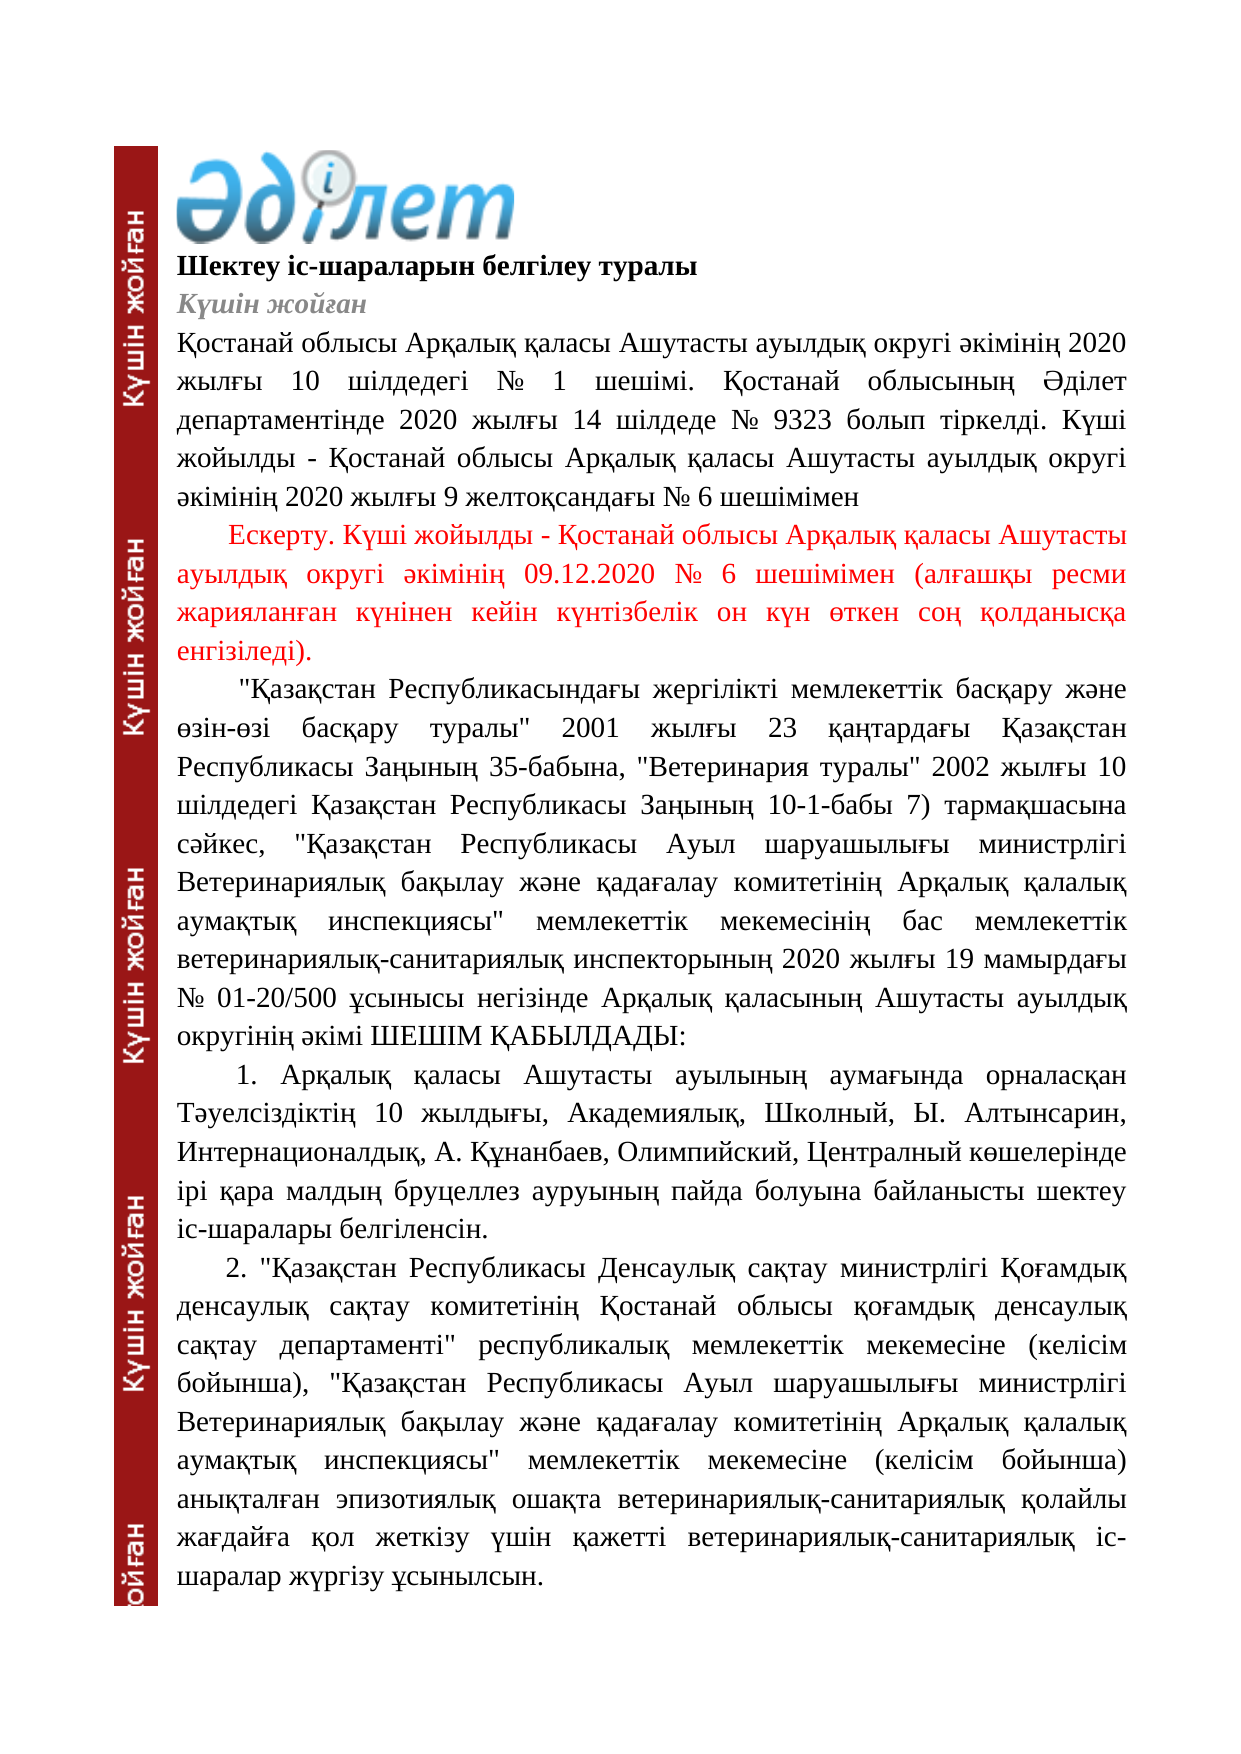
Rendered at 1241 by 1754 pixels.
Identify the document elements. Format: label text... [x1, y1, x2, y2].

text Қостанай облысы Арқалық қаласы Ашутасты ауылдық округі әкімінің 2020 жылғы 10 шілдедегі № 1 шешімі. Қостанай облысының Әділет департаментінде 2020 жылғы 14 шілдеде № 9323 болып тіркелді. Күші жойылды - Қостанай облысы Арқалық қаласы Ашутасты ауылдық округі әкімінің 2020 жылғы 9 желтоқсандағы № 6 шешімімен [112, 325, 1128, 512]
picture [114, 1245, 158, 1250]
picture [114, 1052, 158, 1057]
picture [114, 1592, 158, 1606]
picture [114, 281, 158, 286]
picture [114, 320, 158, 325]
text 2. "Қазақстан Республикасы Денсаулық сақтау министрлігі Қоғамдық денсаулық сақтау комитетінің Қостанай облысы қоғамдық денсаулық сақтау департаменті" республикалық мемлекеттік мекемесіне (келісім бойынша), "Қазақстан Республикасы Ауыл шаруашылығы министрлігі Ветеринариялық бақылау және қадағалау комитетінің Арқалық қалалық аумақтық инспекциясы" мемлекеттік мекемесіне (келісім бойынша) анықталған эпизотиялық ошақта ветеринариялық-санитариялық қолайлы жағдайға қол жеткізу үшін қажетті ветеринариялық-санитариялық іс-шаралар жүргізу ұсынылсын. [112, 1250, 1128, 1592]
text "Қазақстан Республикасындағы жергілікті мемлекеттік басқару және өзін-өзі басқару туралы" 2001 жылғы 23 қаңтардағы Қазақстан Республикасы Заңының 35-бабына, "Ветеринария туралы" 2002 жылғы 10 шілдедегі Қазақстан Республикасы Заңының 10-1-бабы 7) тармақшасына сәйкес, "Қазақстан Республикасы Ауыл шаруашылығы министрлігі Ветеринариялық бақылау және қадағалау комитетінің Арқалық қалалық аумақтық инспекциясы" мемлекеттік мекемесінің бас мемлекеттік ветеринариялық-санитариялық инспекторының 2020 жылғы 19 мамырдағы № 01-20/500 ұсынысы негізінде Арқалық қаласының Ашутасты ауылдық округінің әкімі ШЕШІМ ҚАБЫЛДАДЫ: [112, 672, 1128, 1052]
picture [114, 667, 158, 672]
text Шектеу іс-шараларын белгілеу туралы [112, 248, 1128, 281]
text 1. Арқалық қаласы Ашутасты ауылының аумағында орналасқан Тәуелсіздіктің 10 жылдығы, Академиялық, Школный, Ы. Алтынсарин, Интернационалдық, А. Құнанбаев, Олимпийский, Централный көшелерінде ірі қара малдың бруцеллез ауруының пайда болуына байланысты шектеу іс-шаралары белгіленсін. [112, 1057, 1128, 1245]
picture [114, 146, 158, 248]
picture [176, 150, 515, 244]
picture [114, 512, 158, 517]
text Ескерту. Күші жойылды - Қостанай облысы Арқалық қаласы Ашутасты ауылдық округі әкімінің 09.12.2020 № 6 шешімімен (алғашқы ресми жарияланған күнінен кейін күнтізбелік он күн өткен соң қолданысқа енгізіледі). [112, 517, 1128, 667]
text Күшін жойған [112, 286, 1128, 320]
